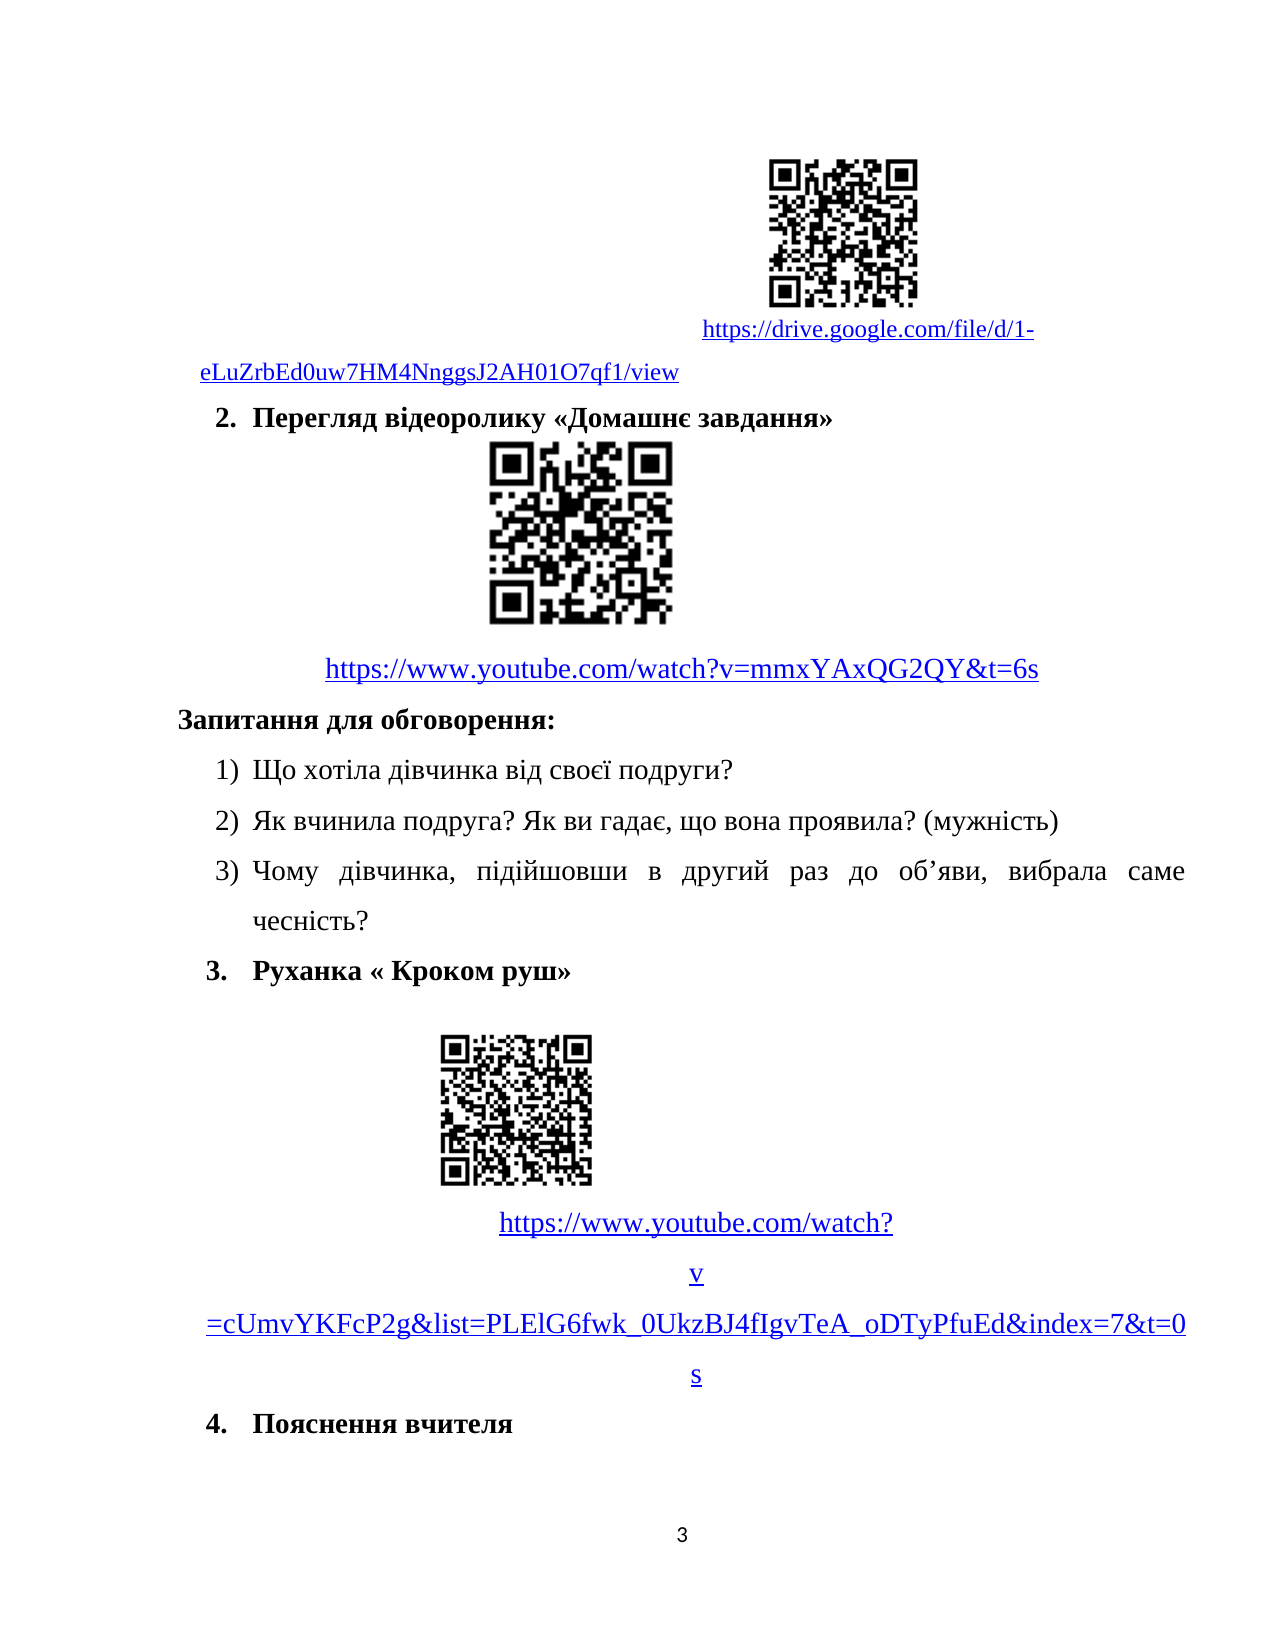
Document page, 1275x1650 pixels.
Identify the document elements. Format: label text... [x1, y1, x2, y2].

list Пояснення вчителя [177, 1406, 1186, 1440]
list https://www.youtube.com/watch?v=cUmvYKFcP2g&list=PLElG6fwk_0UkzBJ4fIgvTeA_oDTyPfuEd&index=7&t=0s [206, 1205, 1186, 1335]
list Перегляд відеоролику «Домашнє завдання» [215, 400, 1186, 434]
picture [437, 1031, 596, 1190]
list Руханка « Кроком руш» [177, 953, 1186, 987]
list Чому дівчинка, підійшовши в другий раз до об’яви, вибрала саме чесність? [215, 853, 1186, 937]
list https://www.youtube.com/watch?v=cUmvYKFcP2g&list=PLElG6fwk_0UkzBJ4fIgvTeA_oDTyPfuEd&index=7&t=0s [206, 1336, 1186, 1389]
list Що хотіла дівчинка від своєї подруги? [215, 752, 1186, 786]
list https://drive.google.com/file/d/1-eLuZrbEd0uw7HM4NnggsJ2AH01O7qf1/view [200, 314, 1186, 386]
text https://www.youtube.com/watch?v=mmxYAxQG2QY&t=6s [177, 652, 1186, 685]
picture [484, 436, 679, 631]
picture [765, 155, 922, 312]
text Запитання для обговорення: [177, 702, 1186, 736]
list Як вчинила подруга? Як ви гадає, що вона проявила? (мужність) [215, 803, 1186, 836]
